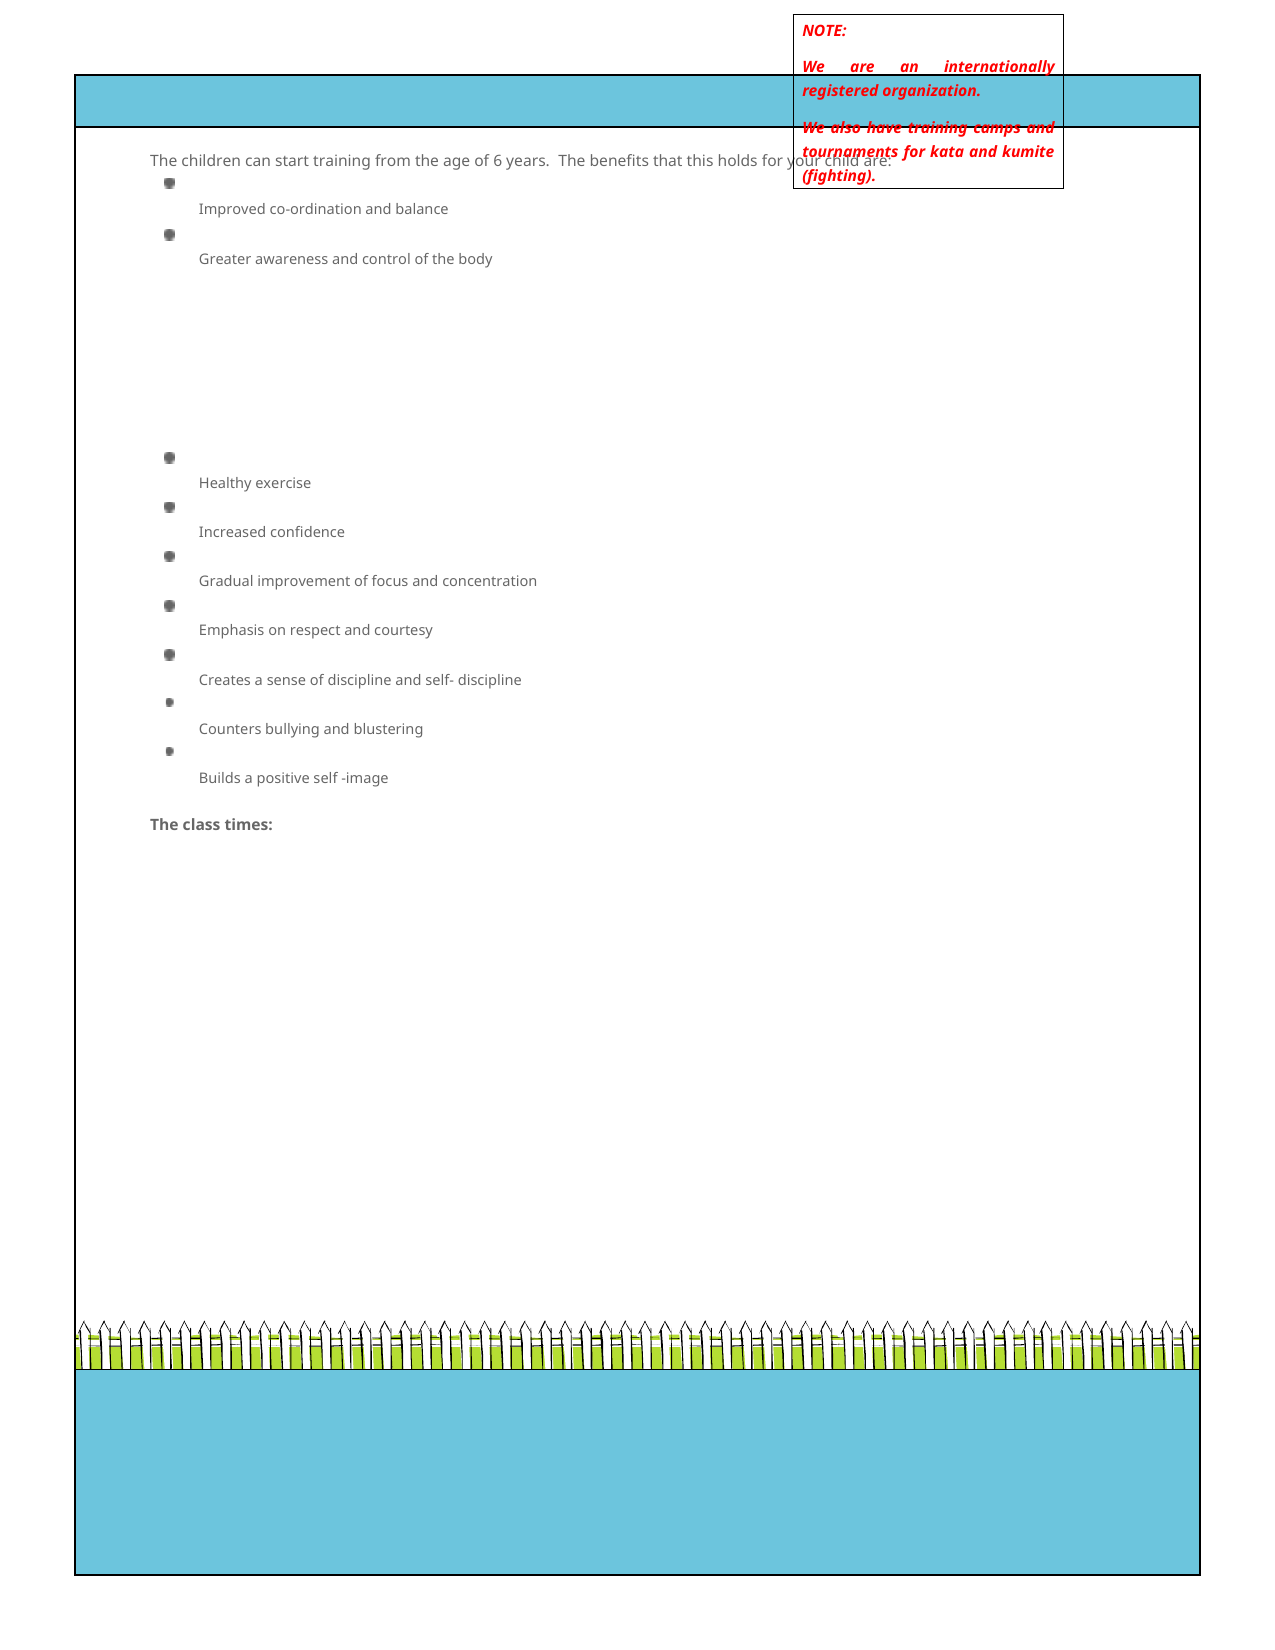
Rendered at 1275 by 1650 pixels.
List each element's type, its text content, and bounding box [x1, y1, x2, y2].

text The class times: [150, 792, 1125, 835]
table_cell Counters bullying and blustering [194, 694, 1120, 743]
table_cell [145, 694, 194, 743]
table_cell Emphasis on respect and courtesy [194, 596, 1120, 645]
picture [164, 178, 175, 189]
table_cell Greater awareness and control of the body [194, 225, 1120, 448]
picture [165, 747, 174, 756]
table_cell [145, 743, 194, 792]
table_cell [145, 497, 194, 546]
picture [164, 502, 175, 513]
table_cell Increased confidence [194, 497, 1120, 546]
picture [165, 698, 174, 707]
picture [164, 551, 175, 562]
picture [164, 649, 175, 661]
table_cell [145, 448, 194, 497]
picture [164, 229, 175, 241]
picture [164, 600, 175, 612]
table_cell Creates a sense of discipline and self- discipline [194, 645, 1120, 694]
table_cell [145, 225, 194, 448]
table_cell [145, 645, 194, 694]
table_cell Builds a positive self -image [194, 743, 1120, 792]
picture [164, 452, 175, 464]
table_cell [145, 546, 194, 596]
table_header [145, 173, 194, 224]
table_header Improved co-ordination and balance [194, 173, 1120, 224]
table_cell Gradual improvement of focus and concentration [194, 546, 1120, 596]
table_cell Healthy exercise [194, 448, 1120, 497]
table_cell [145, 596, 194, 645]
